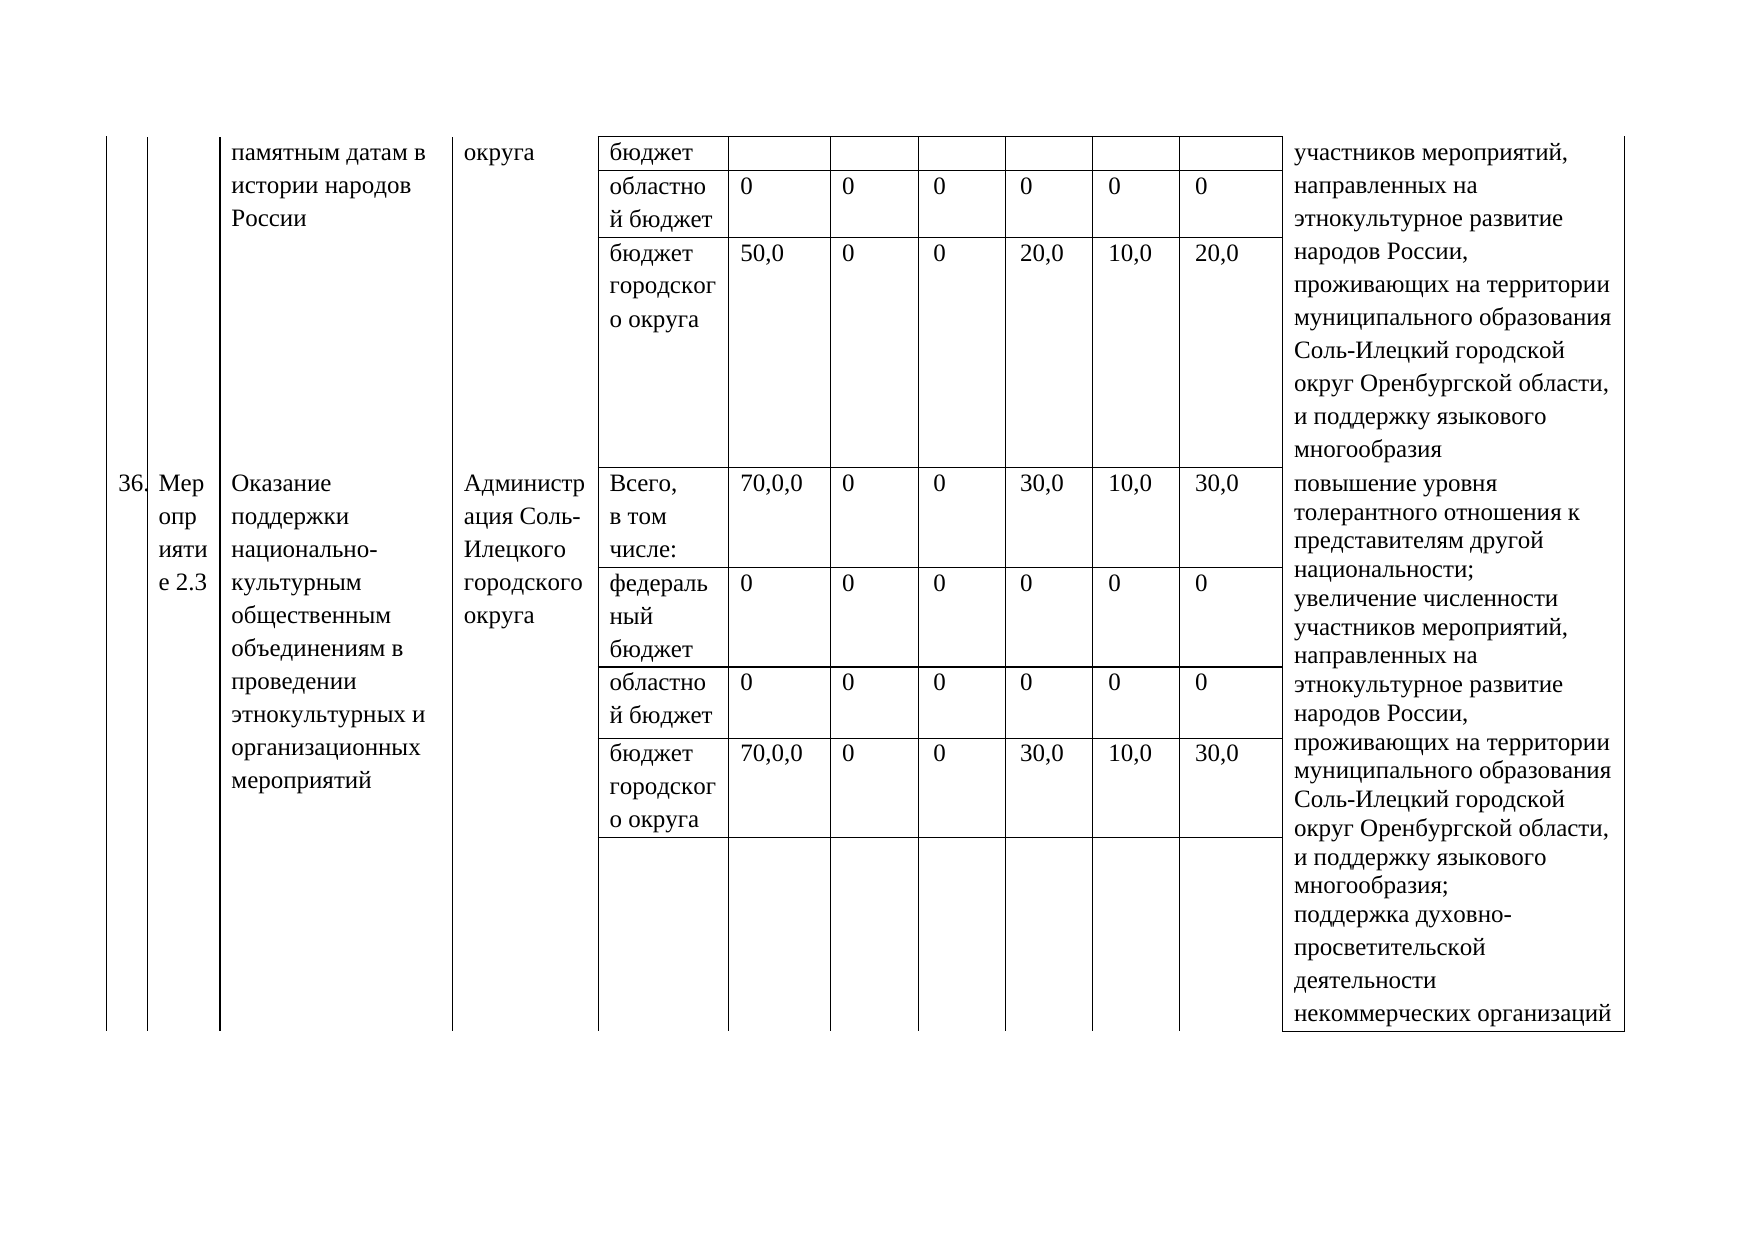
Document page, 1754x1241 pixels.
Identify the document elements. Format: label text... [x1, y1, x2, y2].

table_cell 30,0 [1180, 468, 1282, 567]
table_cell 0 [831, 739, 918, 837]
table_cell 0 [1006, 568, 1092, 666]
table_cell 0 [919, 137, 1005, 170]
table_cell 10,0 [1093, 468, 1179, 567]
table_cell Мероприятие 2.3 [148, 467, 219, 1031]
table_cell 10,0 [1093, 238, 1179, 467]
table_cell 0 [1180, 568, 1282, 666]
table_cell 0 [1180, 137, 1282, 170]
table_cell 30,0 [1180, 739, 1282, 837]
table_cell 50,0 [729, 238, 830, 467]
table_cell областной бюджет [599, 171, 728, 237]
table_cell бюджет городского округа [599, 238, 728, 467]
table_cell [1180, 838, 1282, 1031]
table_cell [729, 838, 830, 1031]
table_cell 0 [1006, 137, 1092, 170]
table_cell 20,0 [1006, 238, 1092, 467]
table_cell 0 [919, 468, 1005, 567]
table_cell 0 [831, 171, 918, 237]
table_cell 0 [1093, 568, 1179, 666]
table_cell 0 [729, 668, 830, 737]
table_cell [1093, 838, 1179, 1031]
table_cell Всего, в том числе: [599, 468, 728, 567]
table_cell Оказание поддержки национально-культурным общественным объединениям в проведении этнокультурных и организационных мероприятий [221, 467, 452, 1031]
table_cell 70,0,0 [729, 468, 830, 567]
table_cell бюджет городского округа [599, 739, 728, 837]
table_cell 0 [1093, 171, 1179, 237]
table_cell 20,0 [1180, 238, 1282, 467]
table_cell 30,0 [1006, 739, 1092, 837]
table_cell 0 [919, 171, 1005, 237]
table_cell 0 [1180, 668, 1282, 737]
table_cell [831, 838, 918, 1031]
table_cell федеральный бюджет [599, 568, 728, 666]
table_cell областной бюджет [599, 668, 728, 737]
table_cell 70,0,0 [729, 739, 830, 837]
table_cell 0 [919, 739, 1005, 837]
table_cell [1006, 838, 1092, 1031]
table_cell 0 [1093, 137, 1179, 170]
table_cell 0 [1093, 668, 1179, 737]
table_cell [919, 838, 1005, 1031]
table_cell 30,0 [1006, 468, 1092, 567]
table_cell 0 [919, 568, 1005, 666]
table_cell 0 [831, 238, 918, 467]
table_cell 0 [831, 568, 918, 666]
table_cell 0 [729, 137, 830, 170]
table_cell 0 [831, 137, 918, 170]
table_cell 0 [1006, 171, 1092, 237]
table_cell федеральный бюджет [599, 137, 728, 170]
table_cell 0 [729, 171, 830, 237]
table_cell 0 [919, 238, 1005, 467]
table_cell 0 [831, 668, 918, 737]
table_cell [599, 838, 728, 1031]
table_cell [107, 467, 147, 1031]
table_cell 0 [1006, 668, 1092, 737]
table_cell 10,0 [1093, 739, 1179, 837]
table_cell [453, 467, 598, 1031]
table_cell повышение уровня толерантного отношения к представителям другой национальности; увеличение численности участников мероприятий, направленных на этнокультурное развитие народов России, проживающих на территории муниципального образования Соль-Илецкий городской округ Оренбургской области, и поддержку языкового многообразия; поддержка духовно-просветительской деятельности некоммерческих организаций [1283, 467, 1624, 1031]
table_cell 0 [729, 568, 830, 666]
table_cell 0 [831, 468, 918, 567]
table_cell 0 [1180, 171, 1282, 237]
table_cell 0 [919, 668, 1005, 737]
